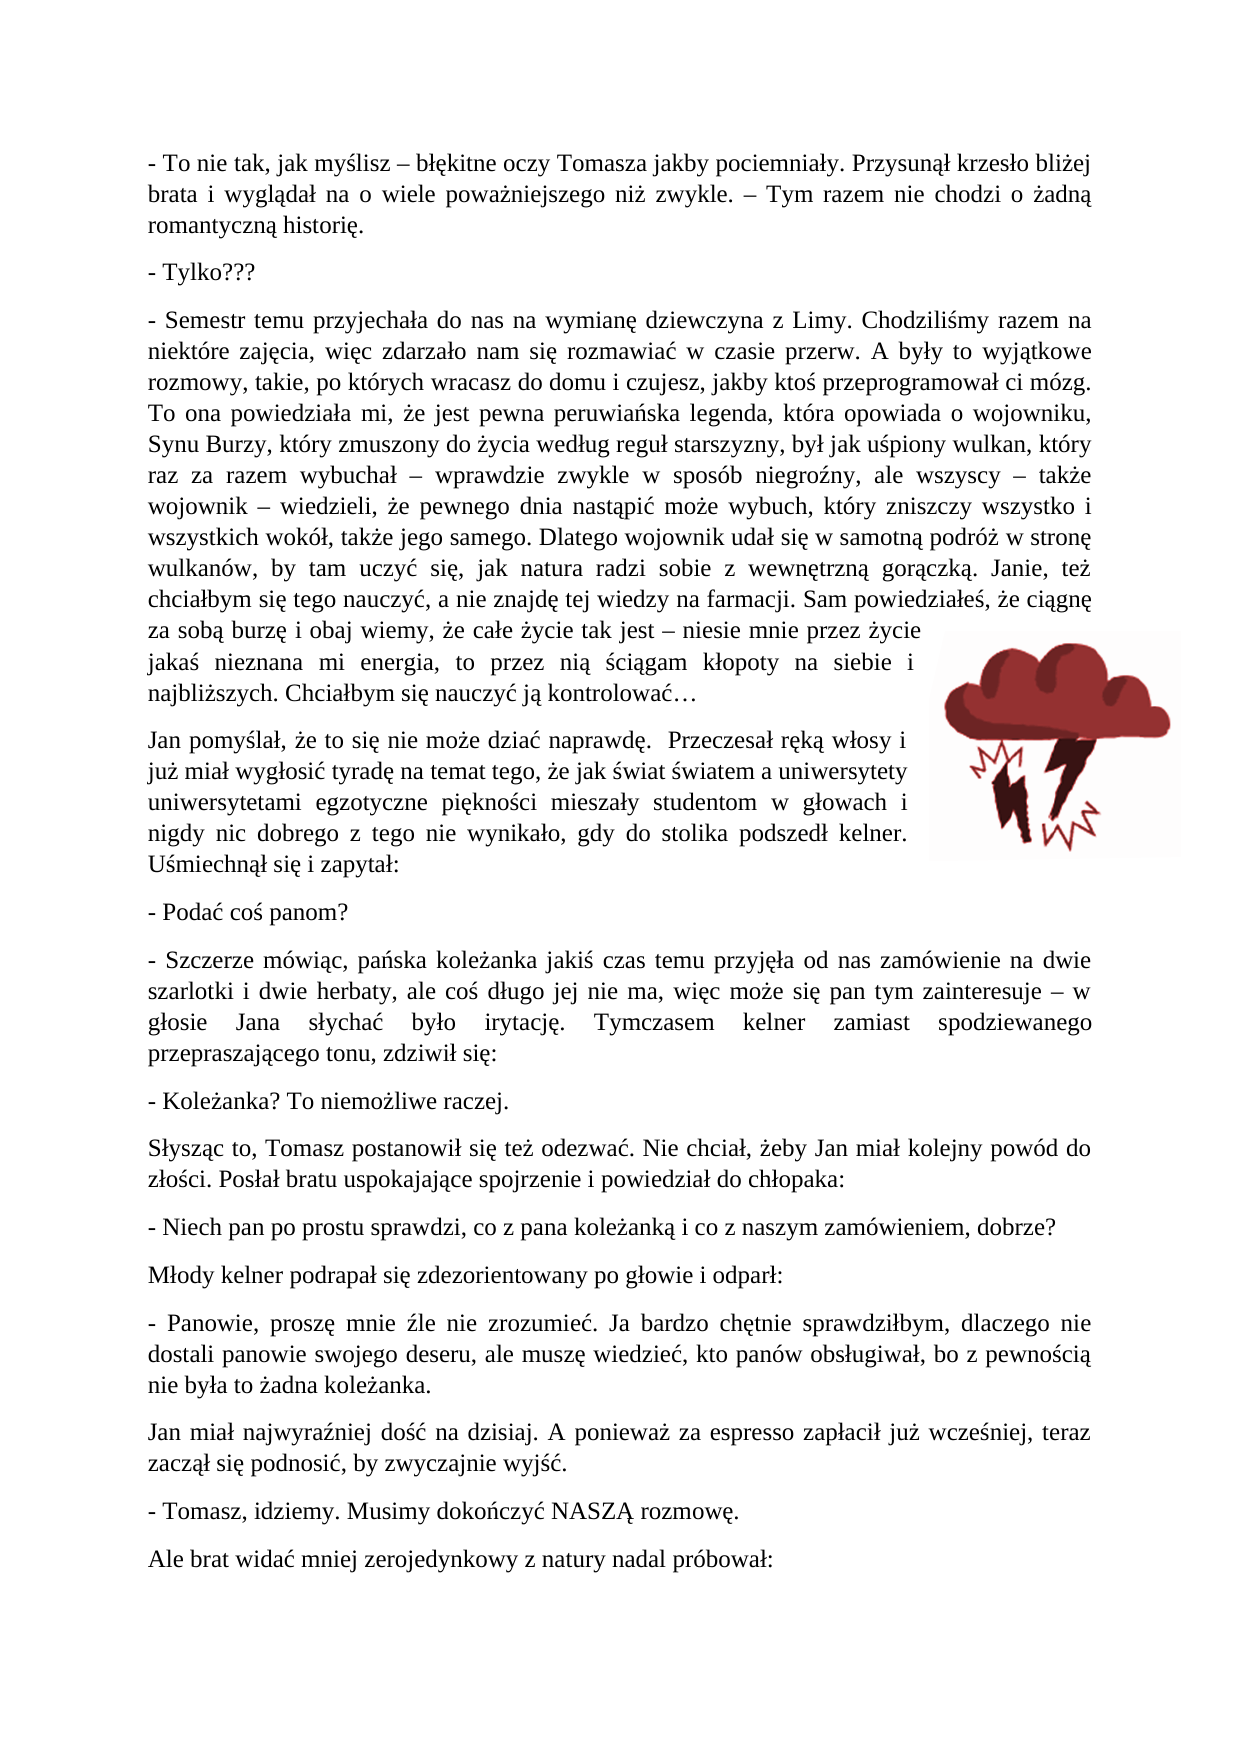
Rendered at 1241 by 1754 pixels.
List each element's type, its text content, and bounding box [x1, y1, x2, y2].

text - Panowie, proszę mnie źle nie zrozumieć. Ja bardzo chętnie sprawdziłbym, dlaczego nie dostali panowie swojego deseru, ale muszę wiedzieć, kto panów obsługiwał, bo z pewnością nie była to żadna koleżanka. [148, 1308, 1093, 1398]
text - Niech pan po prostu sprawdzi, co z pana koleżanką i co z naszym zamówieniem, dobrze? [148, 1212, 1093, 1241]
text - Podać coś panom? [148, 897, 1093, 926]
text Ale brat widać mniej zerojedynkowy z natury nadal próbował: [148, 1544, 1093, 1573]
text Młody kelner podrapał się zdezorientowany po głowie i odparł: [148, 1260, 1093, 1289]
text - Koleżanka? To niemożliwe raczej. [148, 1086, 1093, 1114]
picture [927, 629, 1182, 862]
text Słysząc to, Tomasz postanowił się też odezwać. Nie chciał, żeby Jan miał kolejny powód do złości. Posłał bratu uspokajające spojrzenie i powiedział do chłopaka: [148, 1133, 1093, 1193]
text Jan pomyślał, że to się nie może dziać naprawdę. Przeczesał ręką włosy i już miał wygłosić tyradę na temat tego, że jak świat światem a uniwersytety uniwersytetami egzotyczne piękności mieszały studentom w głowach i nigdy nic dobrego z tego nie wynikało, gdy do stolika podszedł kelner. Uśmiechnął się i zapytał: [148, 725, 1093, 878]
text - Semestr temu przyjechała do nas na wymianę dziewczyna z Limy. Chodziliśmy razem na niektóre zajęcia, więc zdarzało nam się rozmawiać w czasie przerw. A były to wyjątkowe rozmowy, takie, po których wracasz do domu i czujesz, jakby ktoś przeprogramował ci mózg. To ona powiedziała mi, że jest pewna peruwiańska legenda, która opowiada o wojowniku, Synu Burzy, który zmuszony do życia według reguł starszyzny, był jak uśpiony wulkan, który raz za razem wybuchał – wprawdzie zwykle w sposób niegroźny, ale wszyscy – także wojownik – wiedzieli, że pewnego dnia nastąpić może wybuch, który zniszczy wszystko i wszystkich wokół, także jego samego. Dlatego wojownik udał się w samotną podróż w stronę wulkanów, by tam uczyć się, jak natura radzi sobie z wewnętrzną gorączką. Janie, też chciałbym się tego nauczyć, a nie znajdę tej wiedzy na farmacji. Sam powiedziałeś, że ciągnę za sobą burzę i obaj wiemy, że całe życie tak jest – niesie mnie przez życie jakaś nieznana mi energia, to przez nią ściągam kłopoty na siebie i najbliższych. Chciałbym się nauczyć ją kontrolować… [148, 305, 1093, 706]
text - Tomasz, idziemy. Musimy dokończyć NASZĄ rozmowę. [148, 1496, 1093, 1525]
text - Tylko??? [148, 257, 1093, 286]
text - Szczerze mówiąc, pańska koleżanka jakiś czas temu przyjęła od nas zamówienie na dwie szarlotki i dwie herbaty, ale coś długo jej nie ma, więc może się pan tym zainteresuje – w głosie Jana słychać było irytację. Tymczasem kelner zamiast spodziewanego przepraszającego tonu, zdziwił się: [148, 945, 1093, 1067]
text Jan miał najwyraźniej dość na dzisiaj. A ponieważ za espresso zapłacił już wcześniej, teraz zaczął się podnosić, by zwyczajnie wyjść. [148, 1417, 1093, 1477]
text - To nie tak, jak myślisz – błękitne oczy Tomasza jakby pociemniały. Przysunął krzesło bliżej brata i wyglądał na o wiele poważniejszego niż zwykle. – Tym razem nie chodzi o żadną romantyczną historię. [148, 148, 1093, 238]
